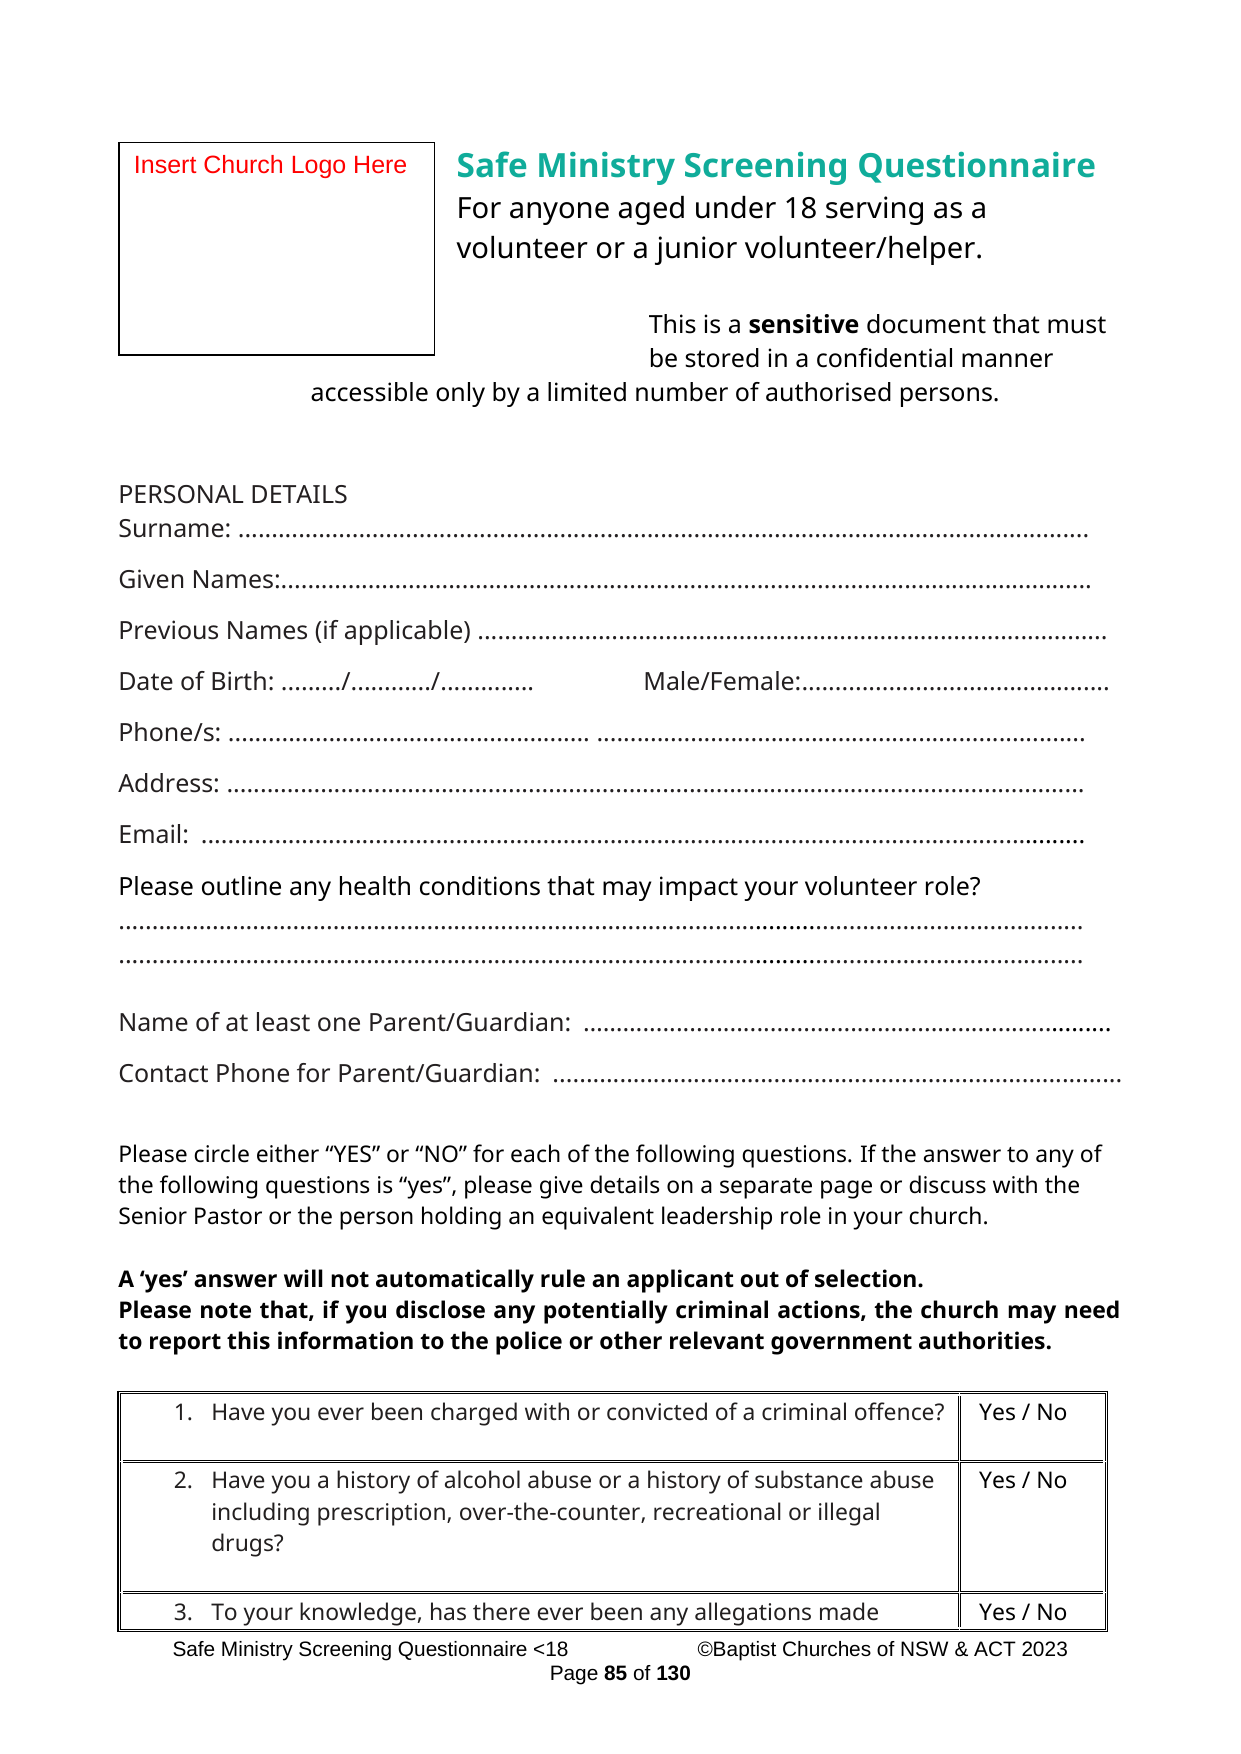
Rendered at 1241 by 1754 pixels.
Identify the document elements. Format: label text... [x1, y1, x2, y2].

text For anyone aged under 18 serving as a volunteer or a junior volunteer/helper. [435, 187, 1122, 267]
text PERSONAL DETAILS [118, 477, 1122, 511]
table_cell Yes / No [961, 1460, 1105, 1591]
text Phone/s: ...................................................... ......................................................................... [118, 715, 1122, 749]
text Address: ................................................................................................................................ [118, 766, 1122, 800]
text ................................................................................................................................................ [118, 936, 1122, 970]
text Given Names:......................................................................................................................... [118, 562, 1122, 596]
text Date of Birth: ........./............/.............. Male/Female:.............................................. [118, 664, 1122, 698]
text This is a sensitive document that must be stored in a confidential manner accessible only by a limited number of authorised persons. [310, 307, 1122, 409]
text A ‘yes’ answer will not automatically rule an applicant out of selection. [118, 1263, 1122, 1294]
text Email: .................................................................................................................................... [118, 817, 1122, 851]
table_header Have you ever been charged with or convicted of a criminal offence? [121, 1394, 959, 1459]
text Previous Names (if applicable) .............................................................................................. [118, 613, 1122, 647]
text Name of at least one Parent/Guardian: ………...................................................................... [118, 1004, 1122, 1038]
text Please circle either “YES” or “NO” for each of the following questions. If the answer to any of the following questions is “yes”, please give details on a separate page or discuss with the Senior Pastor or the person holding an equivalent leadership role in your church. [118, 1138, 1122, 1232]
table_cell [119, 1591, 959, 1628]
text Contact Phone for Parent/Guardian: ..................................................................................... [118, 1056, 1122, 1089]
table_header Yes / No [960, 1394, 1105, 1459]
table_cell Have you a history of alcohol abuse or a history of substance abuse including prescription, over-the-counter, recreational or illegal drugs? [121, 1460, 958, 1591]
text Please note that, if you disclose any potentially criminal actions, the church may need to report this information to the police or other relevant government authorities. [118, 1294, 1122, 1357]
table_cell Yes / No [960, 1591, 1106, 1628]
subtitle Safe Ministry Screening Questionnaire [435, 142, 1122, 187]
text Surname: ............................................................................................................................... [118, 511, 1122, 545]
text Please outline any health conditions that may impact your volunteer role? ................................................................................................................................................ [118, 868, 1122, 936]
